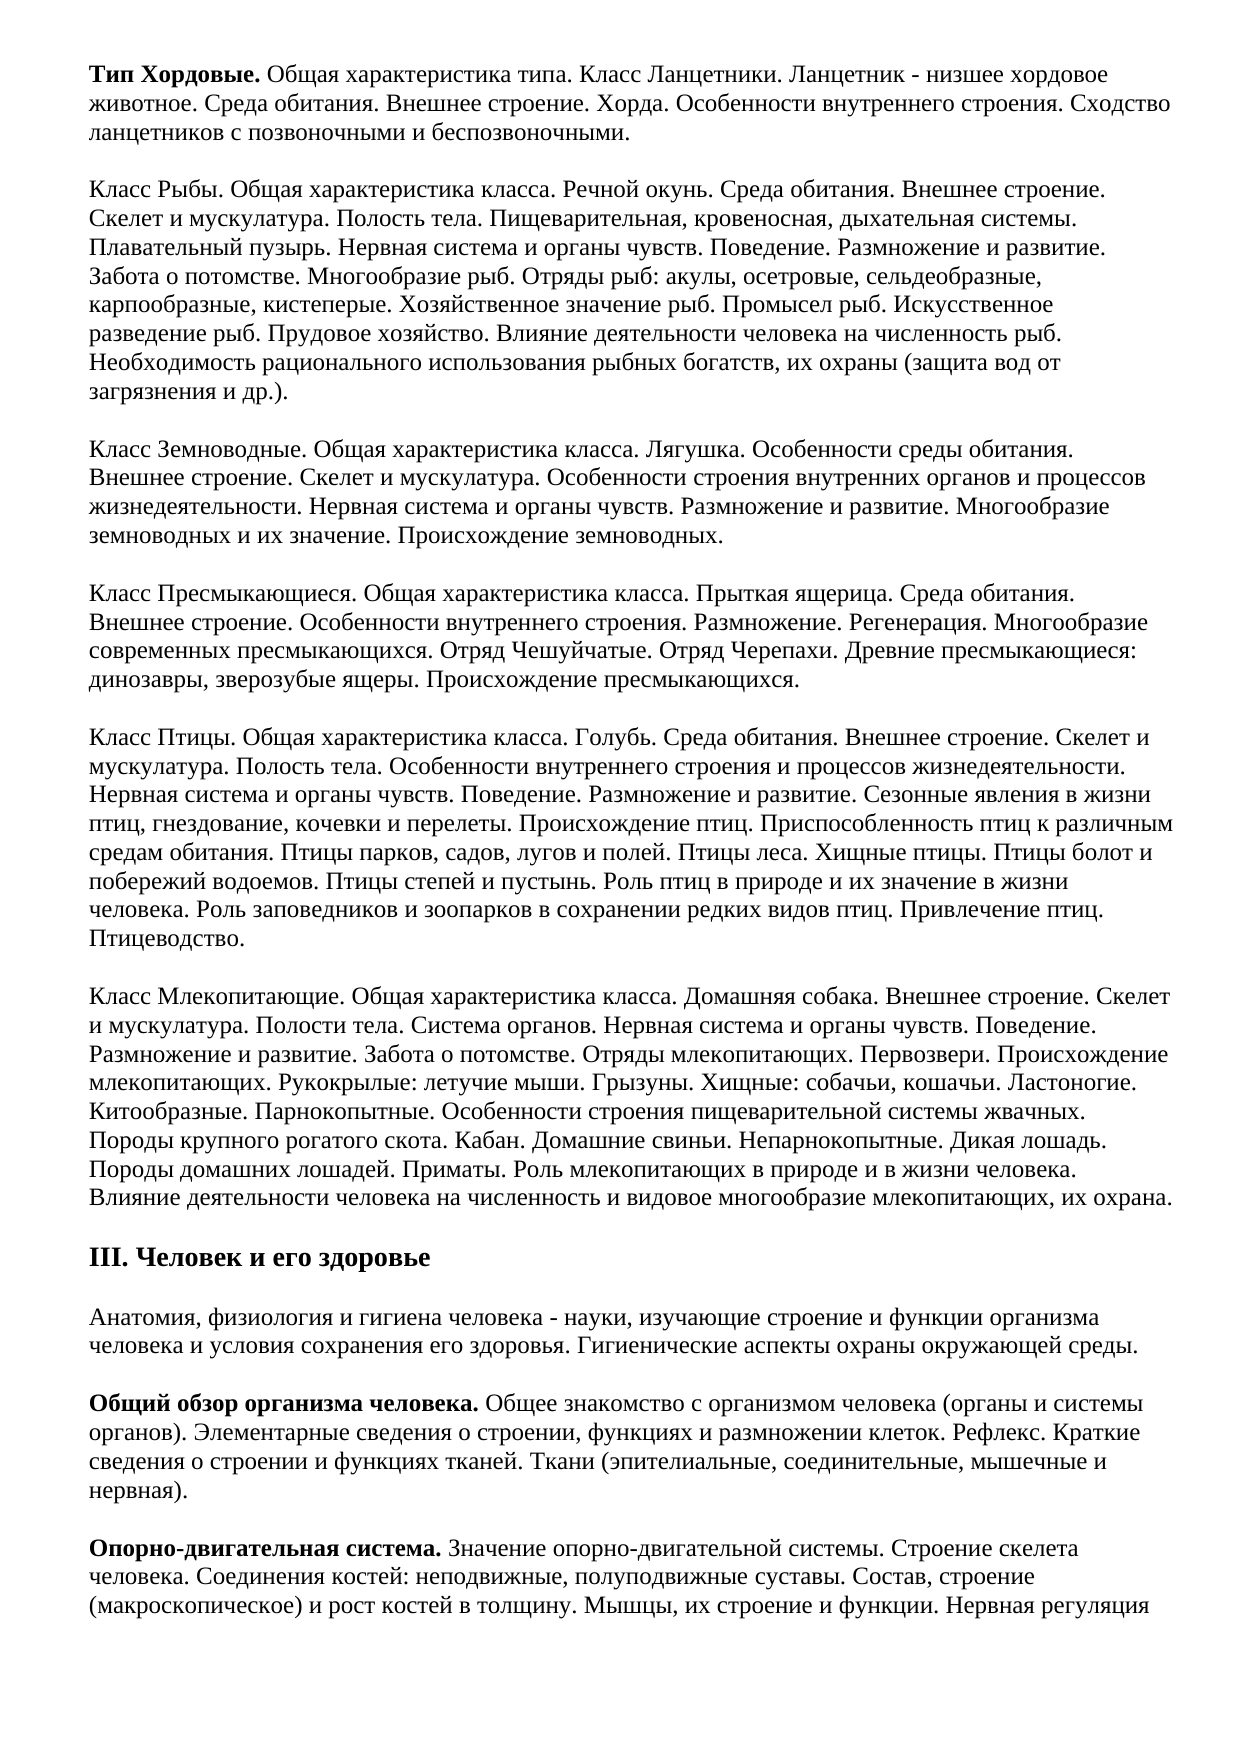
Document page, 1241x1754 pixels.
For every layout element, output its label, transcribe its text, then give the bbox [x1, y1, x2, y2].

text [89, 1533, 1175, 1619]
text Тип Хордовые. Общая характеристика типа. Класс Ланцетники. Ланцетник - низшее хордовое животное. Среда обитания. Внешнее строение. Хорда. Особенности внутреннего строения. Сходство ланцетников с позвоночными и беспозвоночными. [89, 59, 1175, 145]
text Общий обзор организма человека. Общее знакомство с организмом человека (органы и системы органов). Элементарные сведения о строении, функциях и размножении клеток. Рефлекс. Краткие сведения о строении и функциях тканей. Ткани (эпителиальные, соединительные, мышечные и нервная). [89, 1388, 1175, 1503]
text III. Человек и его здоровье [89, 1240, 1175, 1273]
text Класс Земноводные. Общая характеристика класса. Лягушка. Особенности среды обитания. Внешнее строение. Скелет и мускулатура. Особенности строения внутренних органов и процессов жизнедеятельности. Нервная система и органы чувств. Размножение и развитие. Многообразие земноводных и их значение. Происхождение земноводных. [89, 434, 1175, 549]
text Класс Млекопитающие. Общая характеристика класса. Домашняя собака. Внешнее строение. Скелет и мускулатура. Полости тела. Система органов. Нервная система и органы чувств. Поведение. Размножение и развитие. Забота о потомстве. Отряды млекопитающих. Первозвери. Происхождение млекопитающих. Рукокрылые: летучие мыши. Грызуны. Хищные: собачьи, кошачьи. Ластоногие. Китообразные. Парнокопытные. Особенности строения пищеварительной системы жвачных. Породы крупного рогатого скота. Кабан. Домашние свиньи. Непарнокопытные. Дикая лошадь. Породы домашних лошадей. Приматы. Роль млекопитающих в природе и в жизни человека. Влияние деятельности человека на численность и видовое многообразие млекопитающих, их охрана. [89, 981, 1175, 1211]
text Класс Птицы. Общая характеристика класса. Голубь. Среда обитания. Внешнее строение. Скелет и мускулатура. Полость тела. Особенности внутреннего строения и процессов жизнедеятельности. Нервная система и органы чувств. Поведение. Размножение и развитие. Сезонные явления в жизни птиц, гнездование, кочевки и перелеты. Происхождение птиц. Приспособленность птиц к различным средам обитания. Птицы парков, садов, лугов и полей. Птицы леса. Хищные птицы. Птицы болот и побережий водоемов. Птицы степей и пустынь. Роль птиц в природе и их значение в жизни человека. Роль заповедников и зоопарков в сохранении редких видов птиц. Привлечение птиц. Птицеводство. [89, 722, 1175, 952]
text Класс Пресмыкающиеся. Общая характеристика класса. Прыткая ящерица. Среда обитания. Внешнее строение. Особенности внутреннего строения. Размножение. Регенерация. Многообразие современных пресмыкающихся. Отряд Чешуйчатые. Отряд Черепахи. Древние пресмыкающиеся: динозавры, зверозубые ящеры. Происхождение пресмыкающихся. [89, 578, 1175, 693]
text Класс Рыбы. Общая характеристика класса. Речной окунь. Среда обитания. Внешнее строение. Скелет и мускулатура. Полость тела. Пищеварительная, кровеносная, дыхательная системы. Плавательный пузырь. Нервная система и органы чувств. Поведение. Размножение и развитие. Забота о потомстве. Многообразие рыб. Отряды рыб: акулы, осетровые, сельдеобразные, карпообразные, кистеперые. Хозяйственное значение рыб. Промысел рыб. Искусственное разведение рыб. Прудовое хозяйство. Влияние деятельности человека на численность рыб. Необходимость рационального использования рыбных богатств, их охраны (защита вод от загрязнения и др.). [89, 174, 1175, 404]
text Анатомия, физиология и гигиена человека - науки, изучающие строение и функции организма человека и условия сохранения его здоровья. Гигиенические аспекты охраны окружающей среды. [89, 1302, 1175, 1359]
